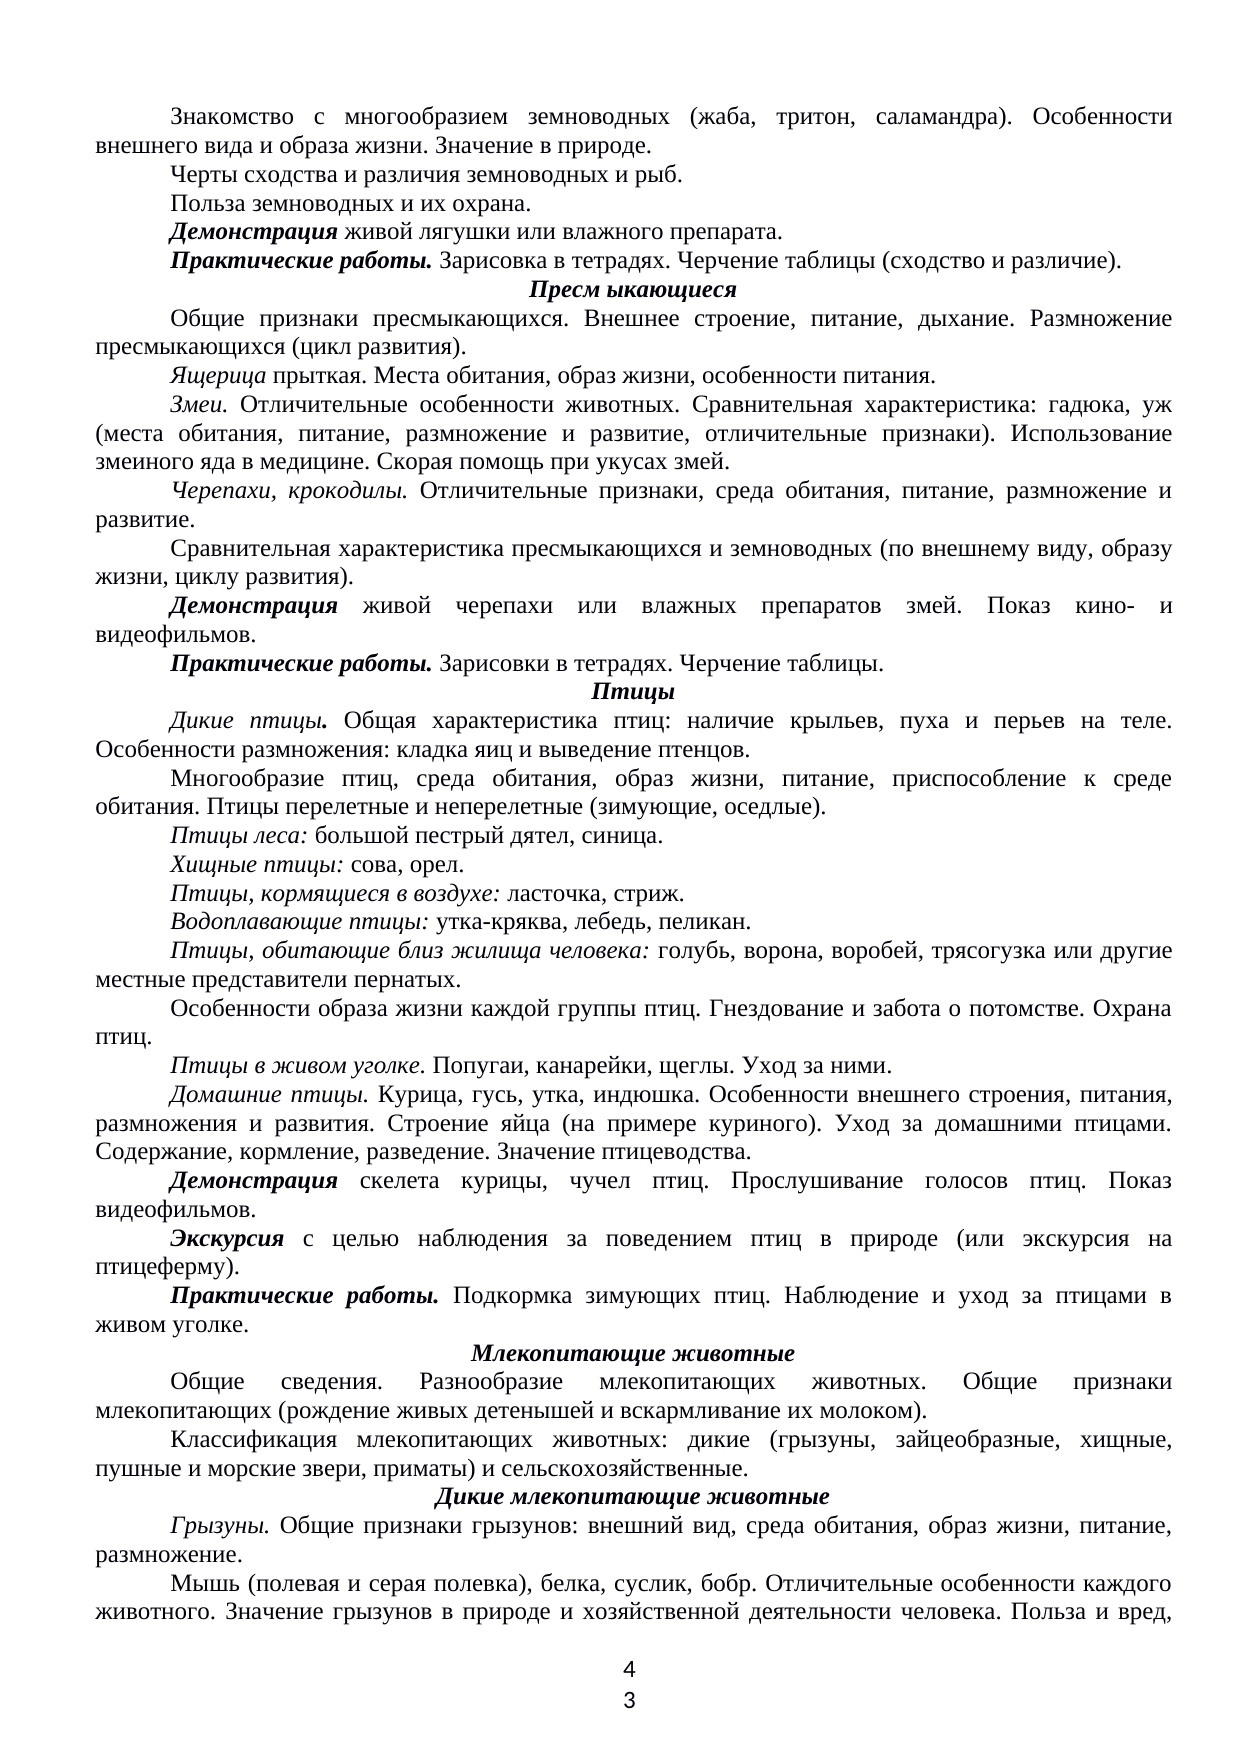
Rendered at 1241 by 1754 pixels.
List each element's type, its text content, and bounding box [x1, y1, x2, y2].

text Змеи. Отличительные особенности животных. Сравнительная характеристика: гадюка, уж (места обитания, питание, размножение и развитие, отличительные признаки). Использование змеиного яда в медицине. Скорая помощь при укусах змей. [95, 389, 1173, 475]
text Птицы, кормящиеся в воздухе: ласточка, стриж. [95, 878, 1173, 906]
text Демонстрация живой черепахи или влажных препаратов змей. Показ кино- и видеофильмов. [95, 590, 1173, 648]
text Практические работы. Зарисовки в тетрадях. Черчение таблицы. [95, 648, 1173, 676]
text Птицы в живом уголке. Попугаи, канарейки, щеглы. Уход за ними. [95, 1050, 1173, 1079]
text Птицы [95, 676, 1173, 705]
text Водоплавающие птицы: утка-кряква, лебедь, пеликан. [95, 906, 1173, 935]
text Многообразие птиц, среда обитания, образ жизни, питание, приспособление к среде обитания. Птицы перелетные и неперелетные (зимующие, оседлые). [95, 763, 1173, 820]
text Ящерица прыткая. Места обитания, образ жизни, особенности питания. [95, 360, 1173, 389]
text Птицы, обитающие близ жилища человека: голубь, ворона, воробей, трясогузка или другие местные представители пернатых. [95, 935, 1173, 993]
text Демонстрация живой лягушки или влажного препарата. [95, 216, 1173, 245]
text Практические работы. Подкормка зимующих птиц. Наблюдение и уход за птицами в живом уголке. [95, 1280, 1173, 1338]
text Дикие млекопитающие животные [95, 1481, 1173, 1510]
text Черепахи, крокодилы. Отличительные признаки, среда обитания, питание, размножение и развитие. [95, 475, 1173, 533]
text Особенности образа жизни каждой группы птиц. Гнездование и забота о потомстве. Охрана птиц. [95, 993, 1173, 1050]
text Млекопитающие животные [95, 1338, 1173, 1366]
text Хищные птицы: сова, орел. [95, 849, 1173, 878]
text Домашние птицы. Курица, гусь, утка, индюшка. Особенности внешнего строения, питания, размножения и развития. Строение яйца (на примере куриного). Уход за домашними птицами. Содержание, кормление, разведение. Значение птицеводства. [95, 1079, 1173, 1165]
text Классификация млекопитающих животных: дикие (грызуны, зайцеобразные, хищные, пушные и морские звери, приматы) и сельскохозяйственные. [95, 1424, 1173, 1481]
text Демонстрация скелета курицы, чучел птиц. Прослушивание голосов птиц. Показ видеофильмов. [95, 1165, 1173, 1223]
text Практические работы. Зарисовка в тетрадях. Черчение таблицы (сходство и различие). [95, 245, 1173, 274]
text Польза земноводных и их охрана. [95, 188, 1173, 216]
text Пресм ыкающиеся [95, 274, 1173, 303]
text Грызуны. Общие признаки грызунов: внешний вид, среда обитания, образ жизни, питание, размножение. [95, 1510, 1173, 1568]
text Дикие птицы. Общая характеристика птиц: наличие крыльев, пуха и перьев на теле. Особенности размножения: кладка яиц и выведение птенцов. [95, 705, 1173, 763]
text Знакомство с многообразием земноводных (жаба, тритон, саламандра). Особенности внешнего вида и образа жизни. Значение в природе. [95, 101, 1173, 159]
text Экскурсия с целью наблюдения за поведением птиц в природе (или экскурсия на птицеферму). [95, 1223, 1173, 1280]
text Птицы леса: большой пестрый дятел, синица. [95, 820, 1173, 849]
text Черты сходства и различия земноводных и рыб. [95, 159, 1173, 188]
text Общие признаки пресмыкающихся. Внешнее строение, питание, дыхание. Размножение пресмыкающихся (цикл развития). [95, 303, 1173, 360]
text Общие сведения. Разнообразие млекопитающих животных. Общие признаки млекопитающих (рождение живых детенышей и вскармливание их молоком). [95, 1366, 1173, 1424]
text Сравнительная характеристика пресмыкающихся и земноводных (по внешнему виду, образу жизни, циклу развития). [95, 533, 1173, 590]
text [95, 1568, 1173, 1625]
